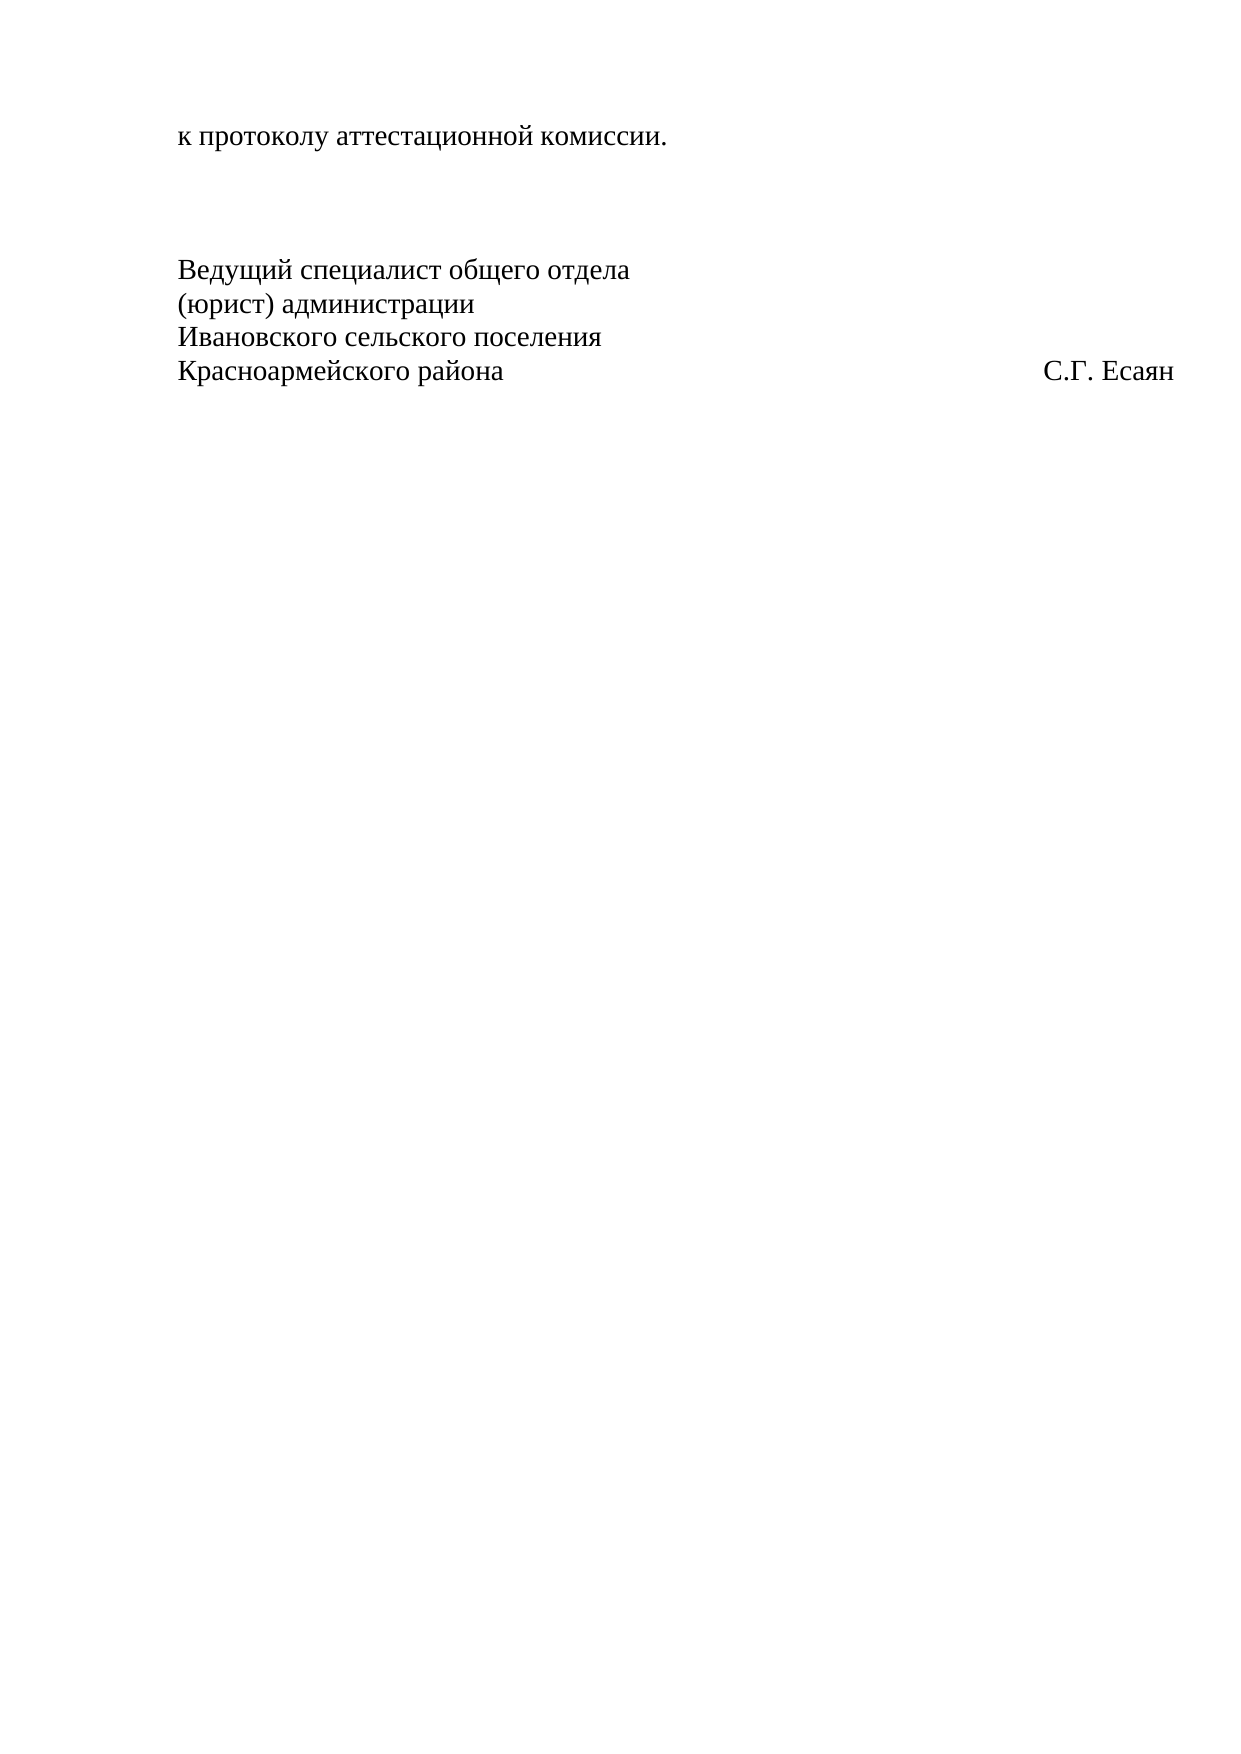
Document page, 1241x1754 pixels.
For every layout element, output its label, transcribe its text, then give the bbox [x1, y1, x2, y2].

text Красноармейского района С.Г. Есаян [177, 353, 1181, 386]
text (юрист) администрации [177, 286, 1181, 319]
text Ведущий специалист общего отдела [177, 252, 1181, 286]
text Ивановского сельского поселения [177, 319, 1181, 353]
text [177, 118, 1181, 152]
